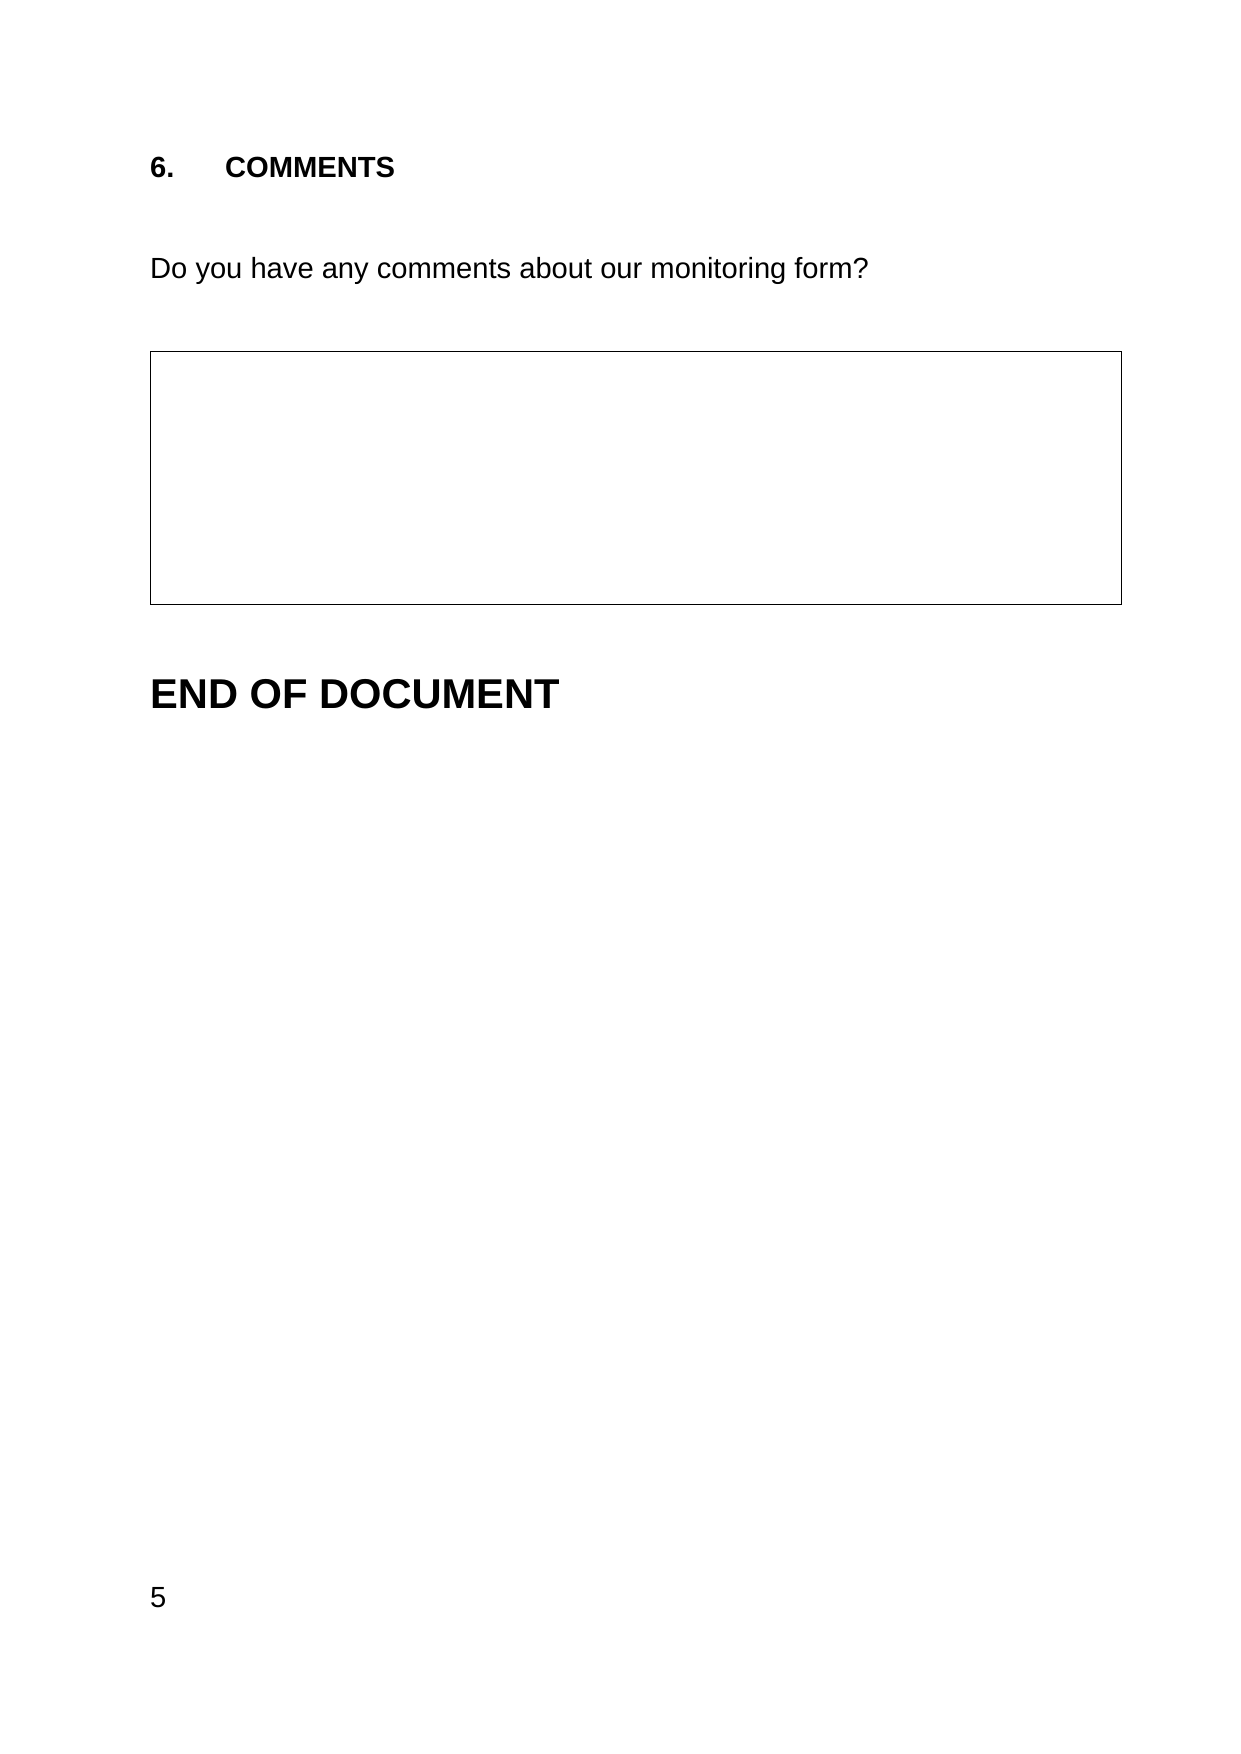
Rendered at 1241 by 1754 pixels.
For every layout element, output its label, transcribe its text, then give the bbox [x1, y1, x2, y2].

subtitle END OF DOCUMENT [150, 669, 1090, 717]
table_header [151, 352, 1121, 604]
text Do you have any comments about our monitoring form? [150, 251, 1090, 284]
text 6. COMMENTS [150, 150, 1090, 183]
